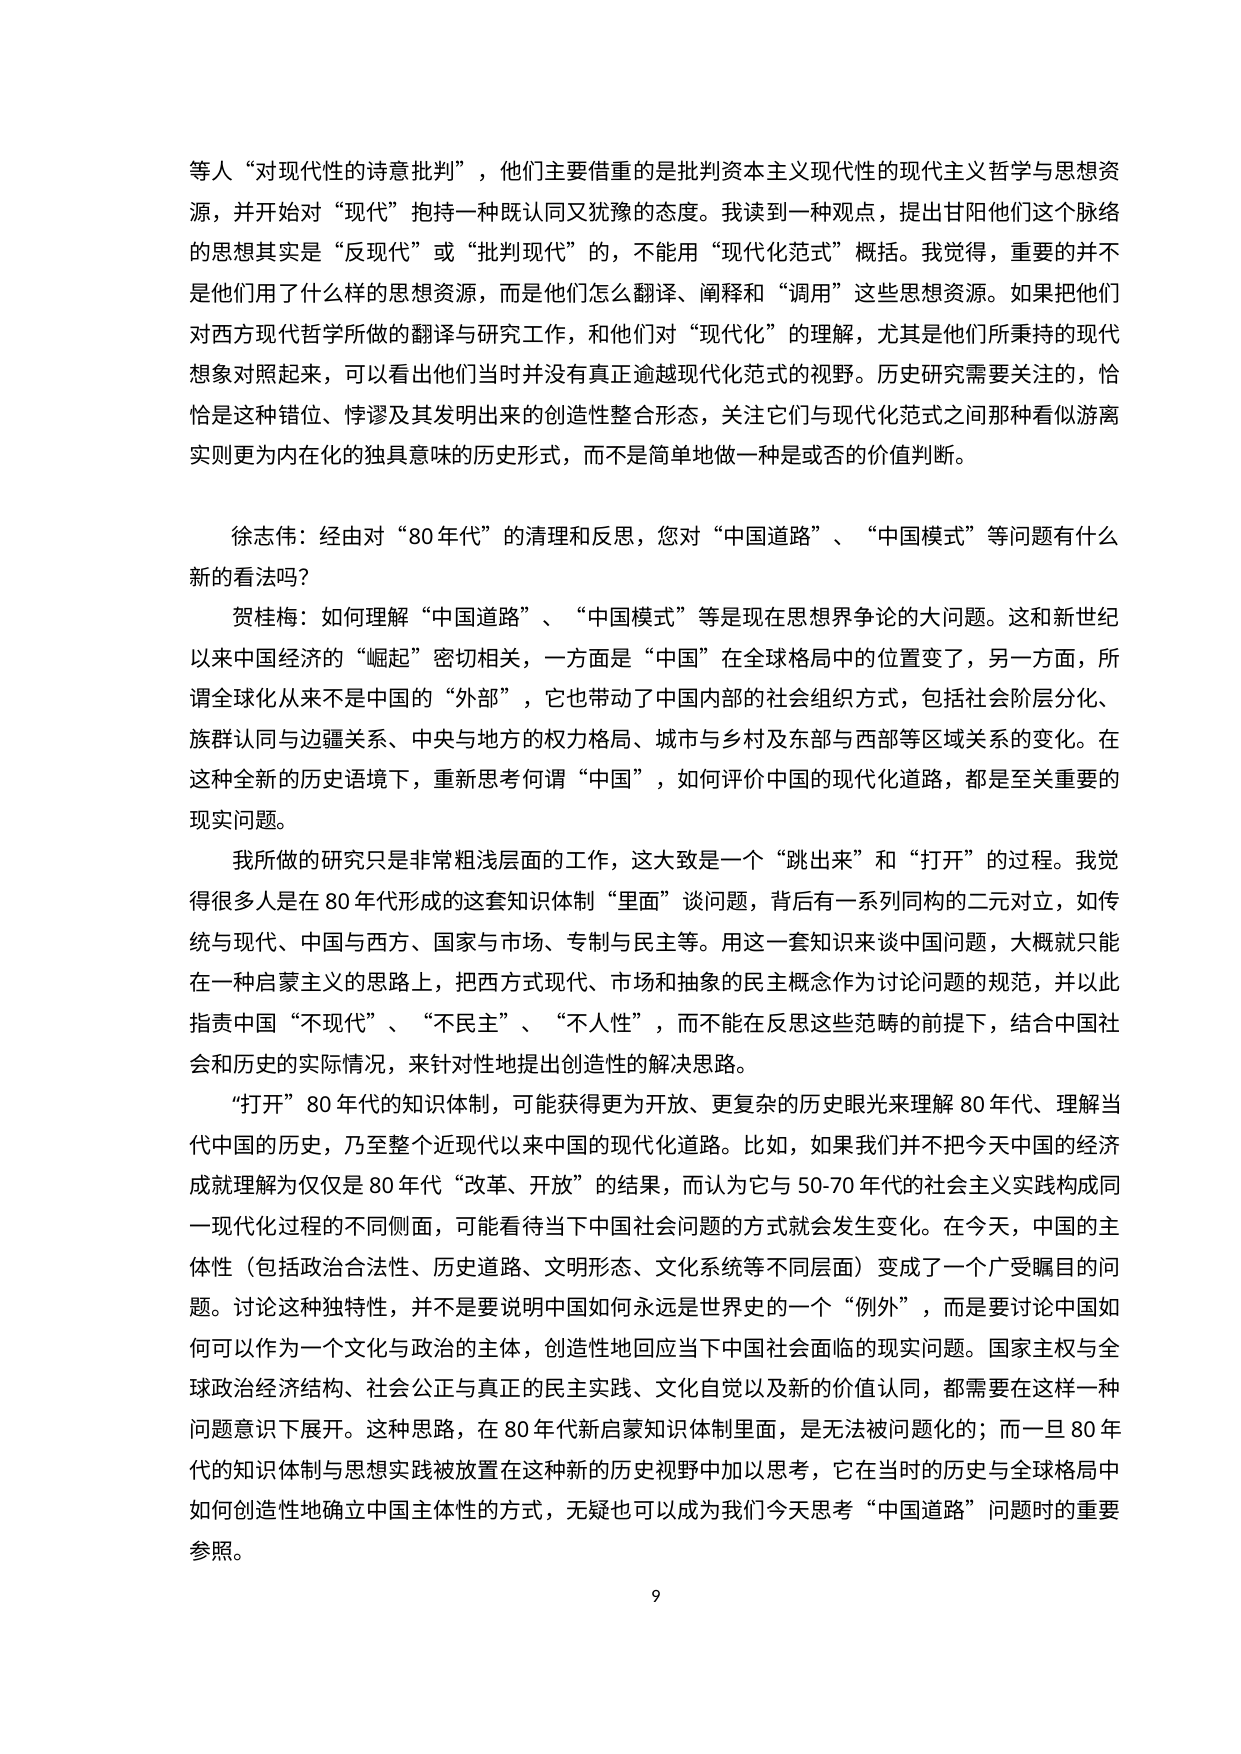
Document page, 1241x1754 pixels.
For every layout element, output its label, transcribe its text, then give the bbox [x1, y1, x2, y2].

text 徐志伟：经由对“80年代”的清理和反思，您对“中国道路”、“中国模式”等问题有什么新的看法吗？ [189, 518, 1122, 592]
text 贺桂梅：如何理解“中国道路”、“中国模式”等是现在思想界争论的大问题。这和新世纪以来中国经济的“崛起”密切相关，一方面是“中国”在全球格局中的位置变了，另一方面，所谓全球化从来不是中国的“外部”，它也带动了中国内部的社会组织方式，包括社会阶层分化、族群认同与边疆关系、中央与地方的权力格局、城市与乡村及东部与西部等区域关系的变化。在这种全新的历史语境下，重新思考何谓“中国”，如何评价中国的现代化道路，都是至关重要的现实问题。 [189, 599, 1122, 835]
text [189, 154, 1122, 471]
text “打开”80年代的知识体制，可能获得更为开放、更复杂的历史眼光来理解80年代、理解当代中国的历史，乃至整个近现代以来中国的现代化道路。比如，如果我们并不把今天中国的经济成就理解为仅仅是80年代“改革、开放”的结果，而认为它与50-70年代的社会主义实践构成同一现代化过程的不同侧面，可能看待当下中国社会问题的方式就会发生变化。在今天，中国的主体性（包括政治合法性、历史道路、文明形态、文化系统等不同层面）变成了一个广受瞩目的问题。讨论这种独特性，并不是要说明中国如何永远是世界史的一个“例外”，而是要讨论中国如何可以作为一个文化与政治的主体，创造性地回应当下中国社会面临的现实问题。国家主权与全球政治经济结构、社会公正与真正的民主实践、文化自觉以及新的价值认同，都需要在这样一种问题意识下展开。这种思路，在80年代新启蒙知识体制里面，是无法被问题化的；而一旦80年代的知识体制与思想实践被放置在这种新的历史视野中加以思考，它在当时的历史与全球格局中如何创造性地确立中国主体性的方式，无疑也可以成为我们今天思考“中国道路”问题时的重要参照。 [189, 1087, 1122, 1566]
text 我所做的研究只是非常粗浅层面的工作，这大致是一个“跳出来”和“打开”的过程。我觉得很多人是在80年代形成的这套知识体制“里面”谈问题，背后有一系列同构的二元对立，如传统与现代、中国与西方、国家与市场、专制与民主等。用这一套知识来谈中国问题，大概就只能在一种启蒙主义的思路上，把西方式现代、市场和抽象的民主概念作为讨论问题的规范，并以此指责中国“不现代”、“不民主”、“不人性”，而不能在反思这些范畴的前提下，结合中国社会和历史的实际情况，来针对性地提出创造性的解决思路。 [189, 843, 1122, 1079]
